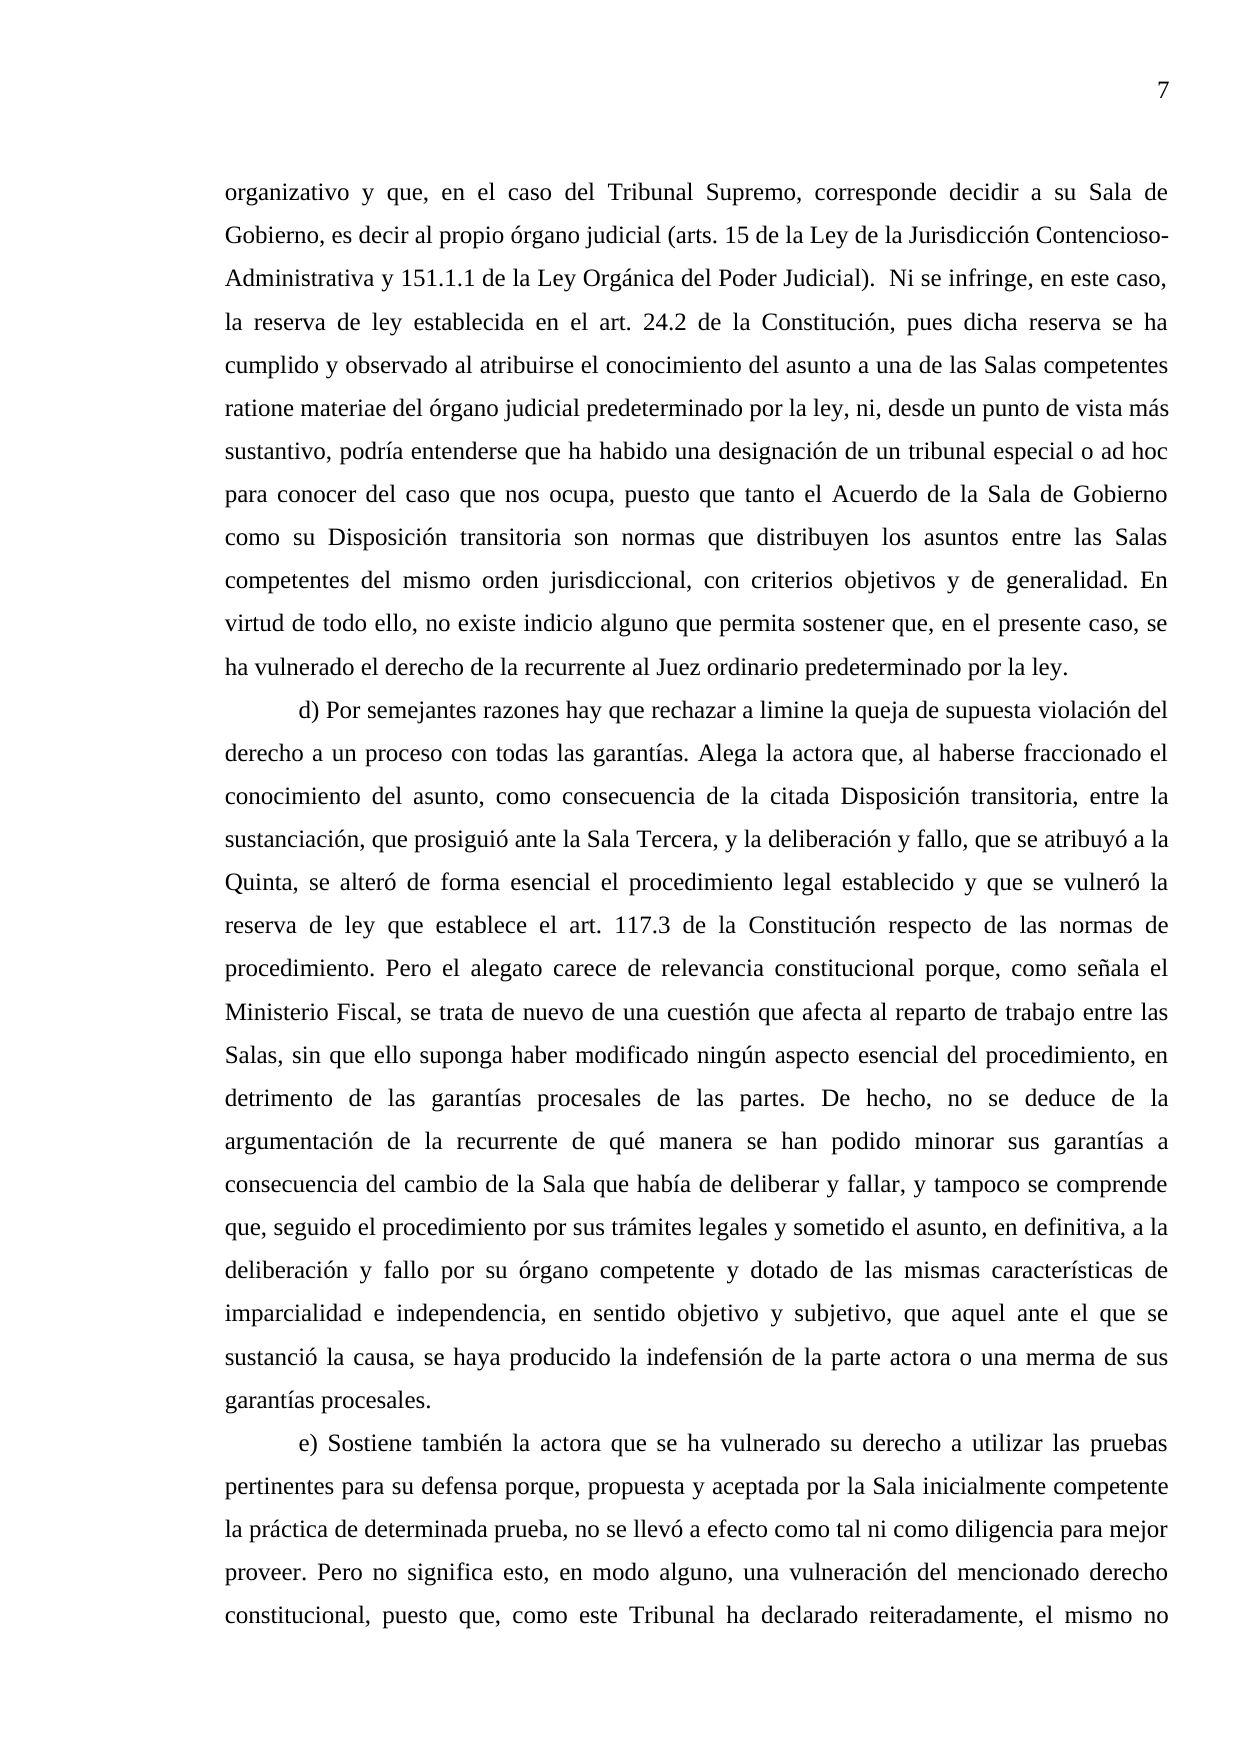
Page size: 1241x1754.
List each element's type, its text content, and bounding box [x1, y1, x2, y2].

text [224, 1428, 1169, 1629]
text d) Por semejantes razones hay que rechazar a limine la queja de supuesta violación del derecho a un proceso con todas las garantías. Alega la actora que, al haberse fraccionado el conocimiento del asunto, como consecuencia de la citada Disposición transitoria, entre la sustanciación, que prosiguió ante la Sala Tercera, y la deliberación y fallo, que se atribuyó a la Quinta, se alteró de forma esencial el procedimiento legal establecido y que se vulneró la reserva de ley que establece el art. 117.3 de la Constitución respecto de las normas de procedimiento. Pero el alegato carece de relevancia constitucional porque, como señala el Ministerio Fiscal, se trata de nuevo de una cuestión que afecta al reparto de trabajo entre las Salas, sin que ello suponga haber modificado ningún aspecto esencial del procedimiento, en detrimento de las garantías procesales de las partes. De hecho, no se deduce de la argumentación de la recurrente de qué manera se han podido minorar sus garantías a consecuencia del cambio de la Sala que había de deliberar y fallar, y tampoco se comprende que, seguido el procedimiento por sus trámites legales y sometido el asunto, en definitiva, a la deliberación y fallo por su órgano competente y dotado de las mismas características de imparcialidad e independencia, en sentido objetivo y subjetivo, que aquel ante el que se sustanció la causa, se haya producido la indefensión de la parte actora o una merma de sus garantías procesales. [224, 695, 1169, 1413]
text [224, 177, 1169, 680]
